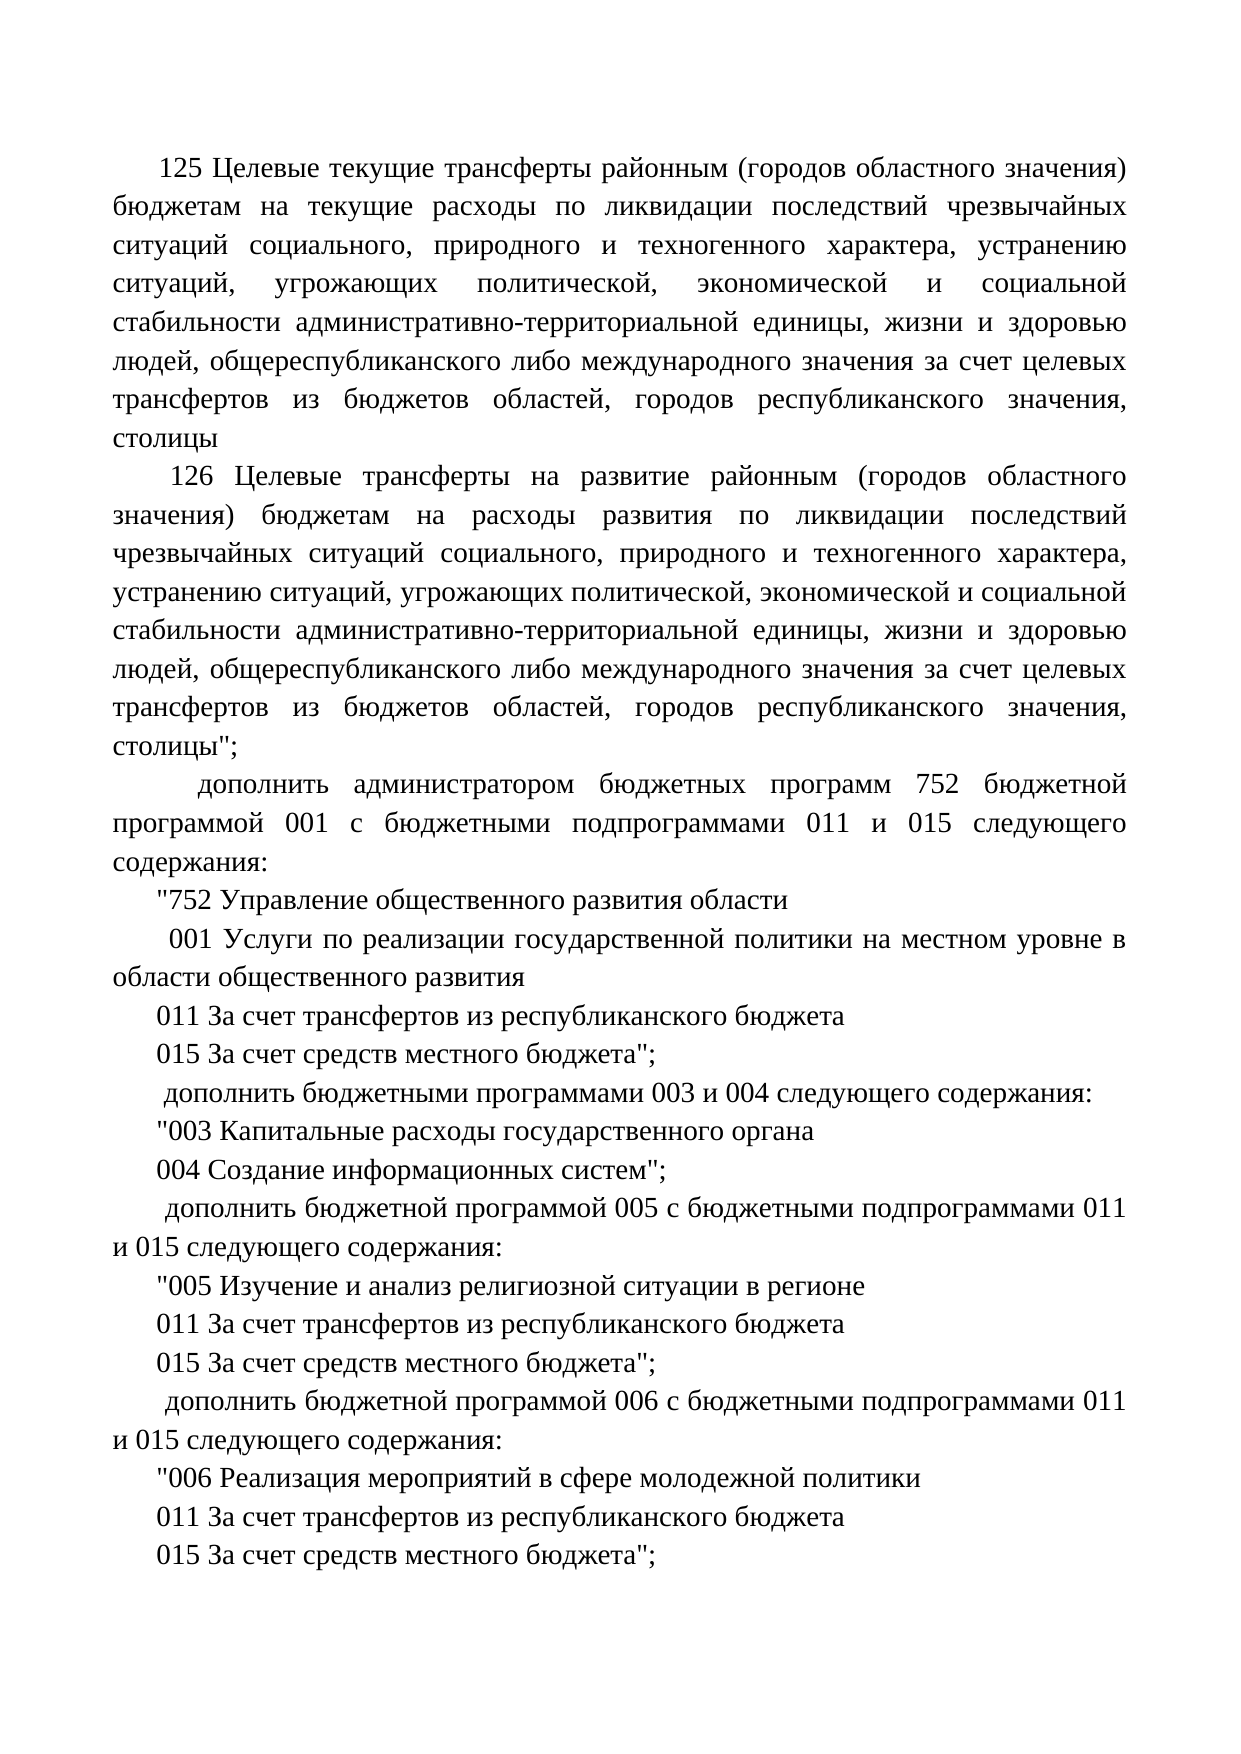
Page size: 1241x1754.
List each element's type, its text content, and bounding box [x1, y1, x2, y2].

text дополнить бюджетными программами 003 и 004 следующего содержания: [112, 1075, 1128, 1108]
text 001 Услуги по реализации государственной политики на местном уровне в области общественного развития [112, 921, 1128, 993]
text 015 За счет средств местного бюджета"; [112, 1345, 1128, 1378]
text дополнить администратором бюджетных программ 752 бюджетной программой 001 с бюджетными подпрограммами 011 и 015 следующего содержания: [112, 767, 1128, 877]
text 125 Целевые текущие трансферты районным (городов областного значения) бюджетам на текущие расходы по ликвидации последствий чрезвычайных ситуаций социального, природного и техногенного характера, устранению ситуаций, угрожающих политической, экономической и социальной стабильности административно-территориальной единицы, жизни и здоровью людей, общереспубликанского либо международного значения за счет целевых трансфертов из бюджетов областей, городов республиканского значения, столицы [112, 150, 1128, 453]
text "752 Управление общественного развития области [112, 882, 1128, 916]
text 011 За счет трансфертов из республиканского бюджета [112, 1306, 1128, 1340]
text 126 Целевые трансферты на развитие районным (городов областного значения) бюджетам на расходы развития по ликвидации последствий чрезвычайных ситуаций социального, природного и техногенного характера, устранению ситуаций, угрожающих политической, экономической и социальной стабильности административно-территориальной единицы, жизни и здоровью людей, общереспубликанского либо международного значения за счет целевых трансфертов из бюджетов областей, городов республиканского значения, столицы"; [112, 458, 1128, 762]
text "006 Реализация мероприятий в сфере молодежной политики [112, 1460, 1128, 1494]
text "005 Изучение и анализ религиозной ситуации в регионе [112, 1268, 1128, 1301]
text "003 Капитальные расходы государственного органа [112, 1113, 1128, 1147]
text 015 За счет средств местного бюджета"; [112, 1036, 1128, 1070]
text 011 За счет трансфертов из республиканского бюджета [112, 1499, 1128, 1532]
text 011 За счет трансфертов из республиканского бюджета [112, 998, 1128, 1031]
text дополнить бюджетной программой 006 с бюджетными подпрограммами 011 и 015 следующего содержания: [112, 1383, 1128, 1455]
text 004 Создание информационных систем"; [112, 1152, 1128, 1186]
text 015 За счет средств местного бюджета"; [112, 1537, 1128, 1571]
text дополнить бюджетной программой 005 с бюджетными подпрограммами 011 и 015 следующего содержания: [112, 1191, 1128, 1263]
